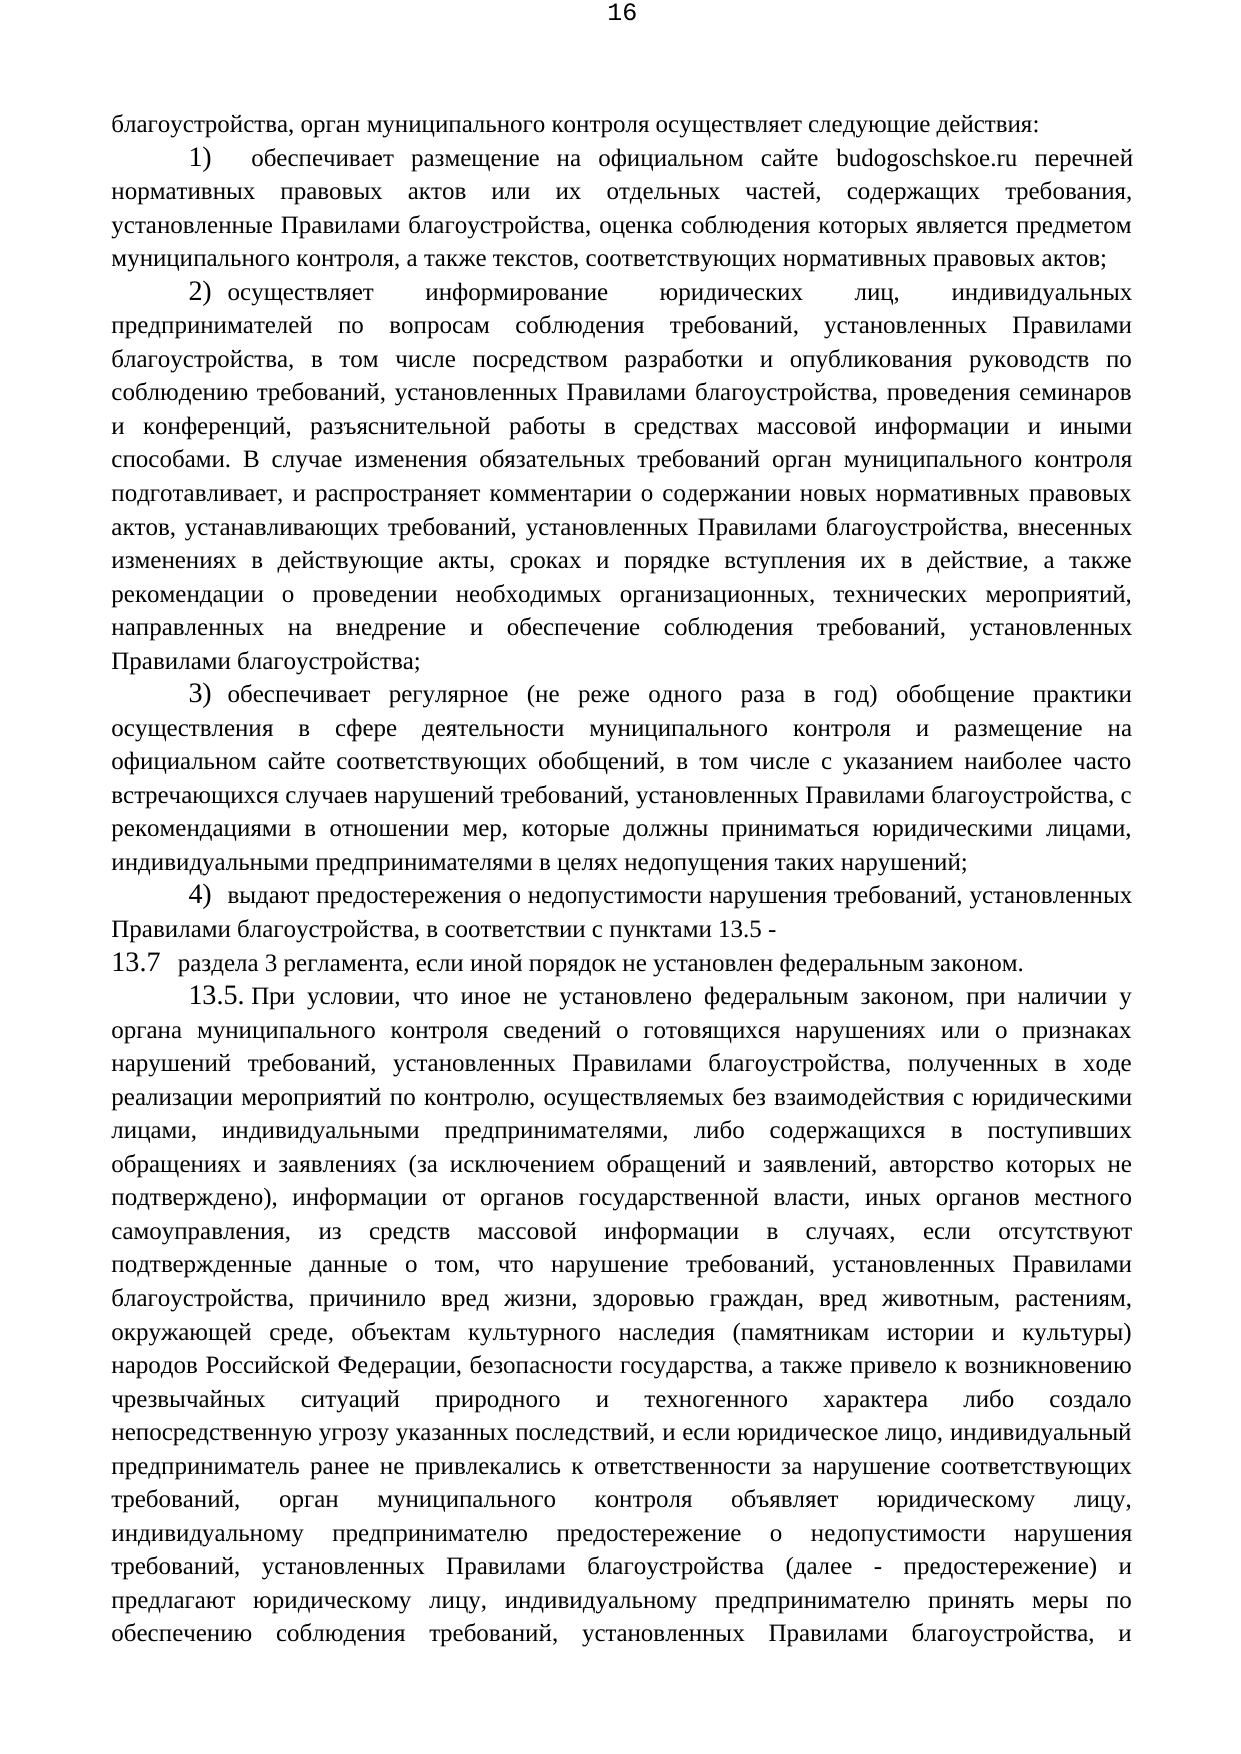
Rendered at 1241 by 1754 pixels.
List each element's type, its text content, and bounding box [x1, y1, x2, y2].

list обеспечивает размещение на официальном сайте budogoschskoe.ru перечней нормативных правовых актов или их отдельных частей, содержащих требования, установленные Правилами благоустройства, оценка соблюдения которых является предметом муниципального контроля, а также текстов, соответствующих нормативных правовых актов; [111, 139, 1133, 273]
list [111, 978, 1133, 1648]
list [111, 106, 1133, 139]
list обеспечивает регулярное (не реже одного раза в год) обобщение практики осуществления в сфере деятельности муниципального контроля и размещение на официальном сайте соответствующих обобщений, в том числе с указанием наиболее часто встречающихся случаев нарушений требований, установленных Правилами благоустройства, с рекомендациями в отношении мер, которые должны приниматься юридическими лицами, индивидуальными предпринимателями в целях недопущения таких нарушений; [111, 676, 1133, 877]
list осуществляет информирование юридических лиц, индивидуальных предпринимателей по вопросам соблюдения требований, установленных Правилами благоустройства, в том числе посредством разработки и опубликования руководств по соблюдению требований, установленных Правилами благоустройства, проведения семинаров и конференций, разъяснительной работы в средствах массовой информации и иными способами. В случае изменения обязательных требований орган муниципального контроля подготавливает, и распространяет комментарии о содержании новых нормативных правовых актов, устанавливающих требований, установленных Правилами благоустройства, внесенных изменениях в действующие акты, сроках и порядке вступления их в действие, а также рекомендации о проведении необходимых организационных, технических мероприятий, направленных на внедрение и обеспечение соблюдения требований, установленных Правилами благоустройства; [111, 273, 1133, 676]
list раздела 3 регламента, если иной порядок не установлен федеральным законом. [111, 944, 1133, 978]
list выдают предостережения о недопустимости нарушения требований, установленных Правилами благоустройства, в соответствии с пунктами 13.5 - [111, 877, 1133, 944]
